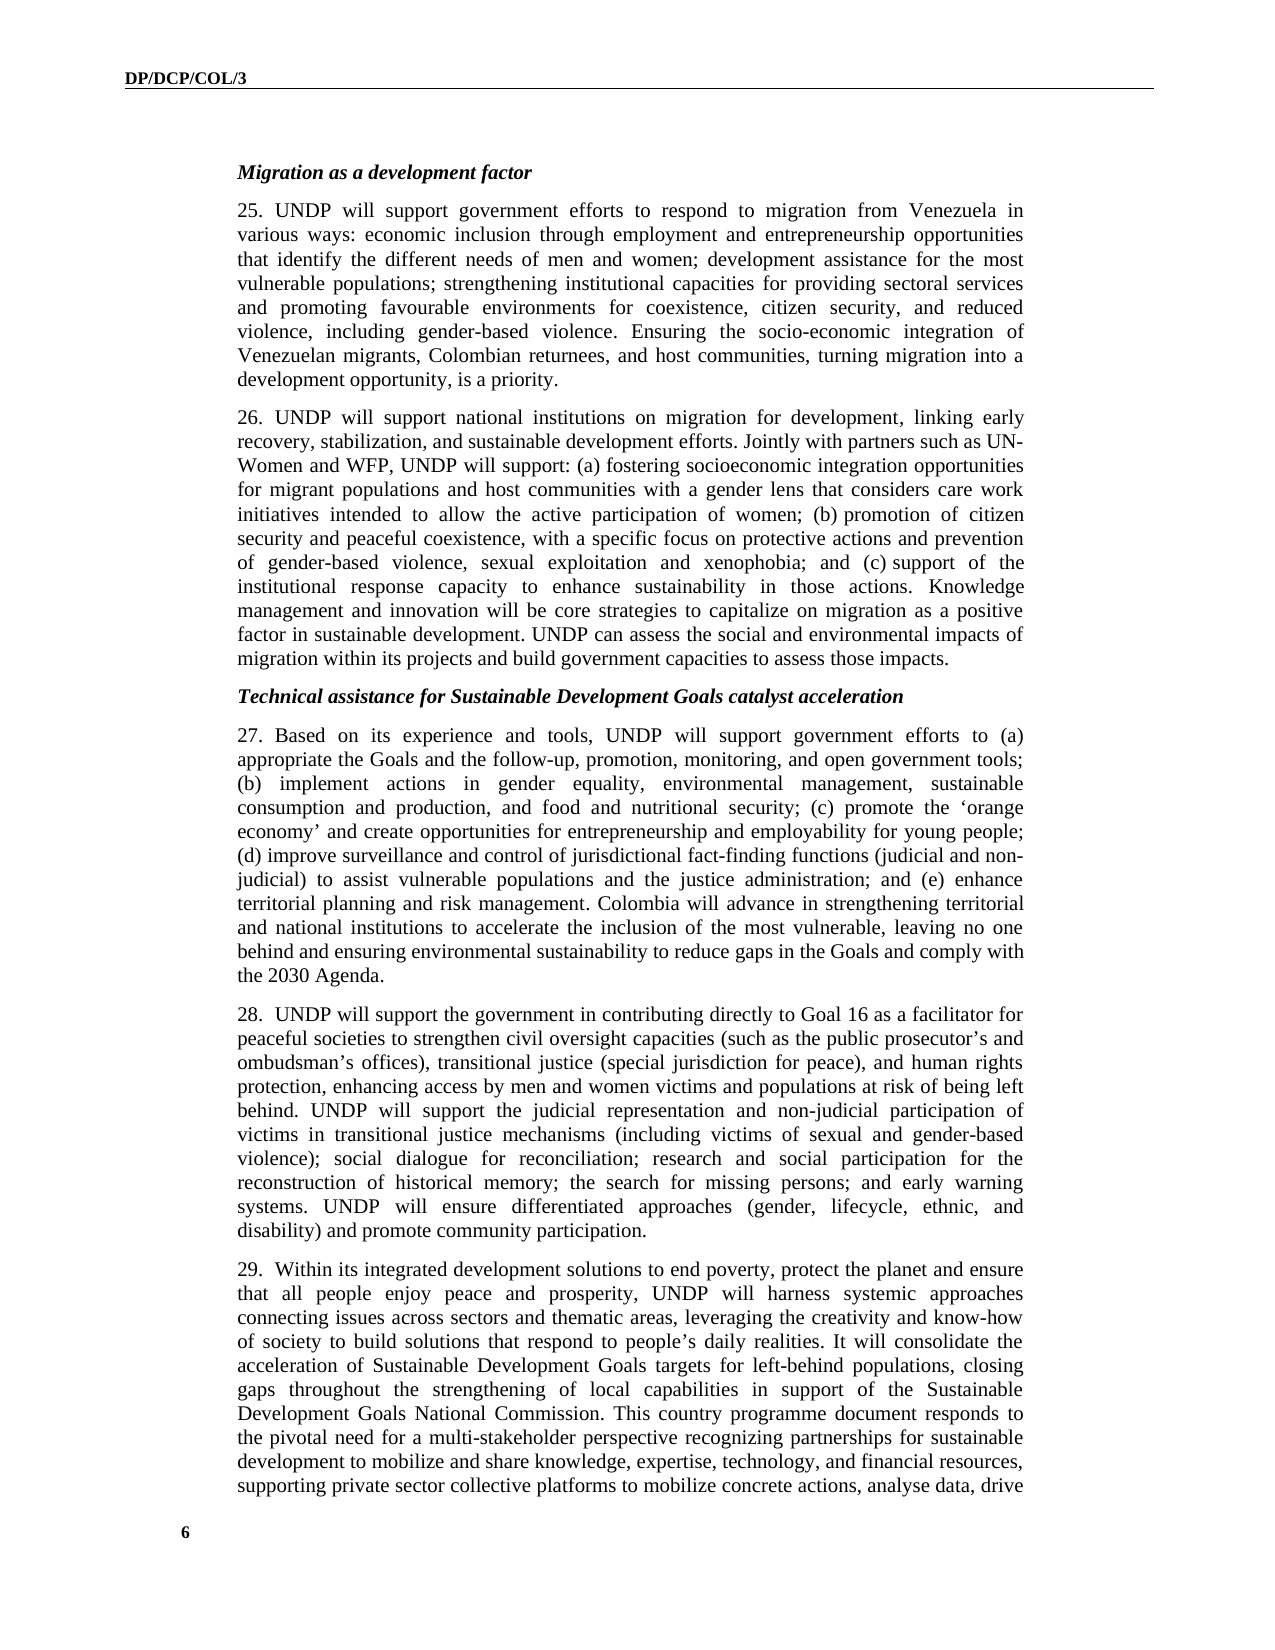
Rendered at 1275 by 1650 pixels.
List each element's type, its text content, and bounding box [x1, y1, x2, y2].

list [237, 1257, 1024, 1497]
list UNDP will support government efforts to respond to migration from Venezuela in various ways: economic inclusion through employment and entrepreneurship opportunities that identify the different needs of men and women; development assistance for the most vulnerable populations; strengthening institutional capacities for providing sectoral services and promoting favourable environments for coexistence, citizen security, and reduced violence, including gender-based violence. Ensuring the socio-economic integration of Venezuelan migrants, Colombian returnees, and host communities, turning migration into a development opportunity, is a priority. [237, 198, 1024, 391]
list Technical assistance for Sustainable Development Goals catalyst acceleration [237, 684, 1024, 708]
list Migration as a development factor [237, 160, 1024, 184]
list UNDP will support national institutions on migration for development, linking early recovery, stabilization, and sustainable development efforts. Jointly with partners such as UN-Women and WFP, UNDP will support: (a) fostering socioeconomic integration opportunities for migrant populations and host communities with a gender lens that considers care work initiatives intended to allow the active participation of women; (b) promotion of citizen security and peaceful coexistence, with a specific focus on protective actions and prevention of gender-based violence, sexual exploitation and xenophobia; and (c) support of the institutional response capacity to enhance sustainability in those actions. Knowledge management and innovation will be core strategies to capitalize on migration as a positive factor in sustainable development. UNDP can assess the social and environmental impacts of migration within its projects and build government capacities to assess those impacts. [237, 405, 1024, 670]
list UNDP will support the government in contributing directly to Goal 16 as a facilitator for peaceful societies to strengthen civil oversight capacities (such as the public prosecutor’s and ombudsman’s offices), transitional justice (special jurisdiction for peace), and human rights protection, enhancing access by men and women victims and populations at risk of being left behind. UNDP will support the judicial representation and non-judicial participation of victims in transitional justice mechanisms (including victims of sexual and gender-based violence); social dialogue for reconciliation; research and social participation for the reconstruction of historical memory; the search for missing persons; and early warning systems. UNDP will ensure differentiated approaches (gender, lifecycle, ethnic, and disability) and promote community participation. [237, 1002, 1024, 1242]
list Based on its experience and tools, UNDP will support government efforts to (a) appropriate the Goals and the follow-up, promotion, monitoring, and open government tools; (b) implement actions in gender equality, environmental management, sustainable consumption and production, and food and nutritional security; (c) promote the ‘orange economy’ and create opportunities for entrepreneurship and employability for young people; (d) improve surveillance and control of jurisdictional fact-finding functions (judicial and non-judicial) to assist vulnerable populations and the justice administration; and (e) enhance territorial planning and risk management. Colombia will advance in strengthening territorial and national institutions to accelerate the inclusion of the most vulnerable, leaving no one behind and ensuring environmental sustainability to reduce gaps in the Goals and comply with the 2030 Agenda. [237, 723, 1024, 987]
